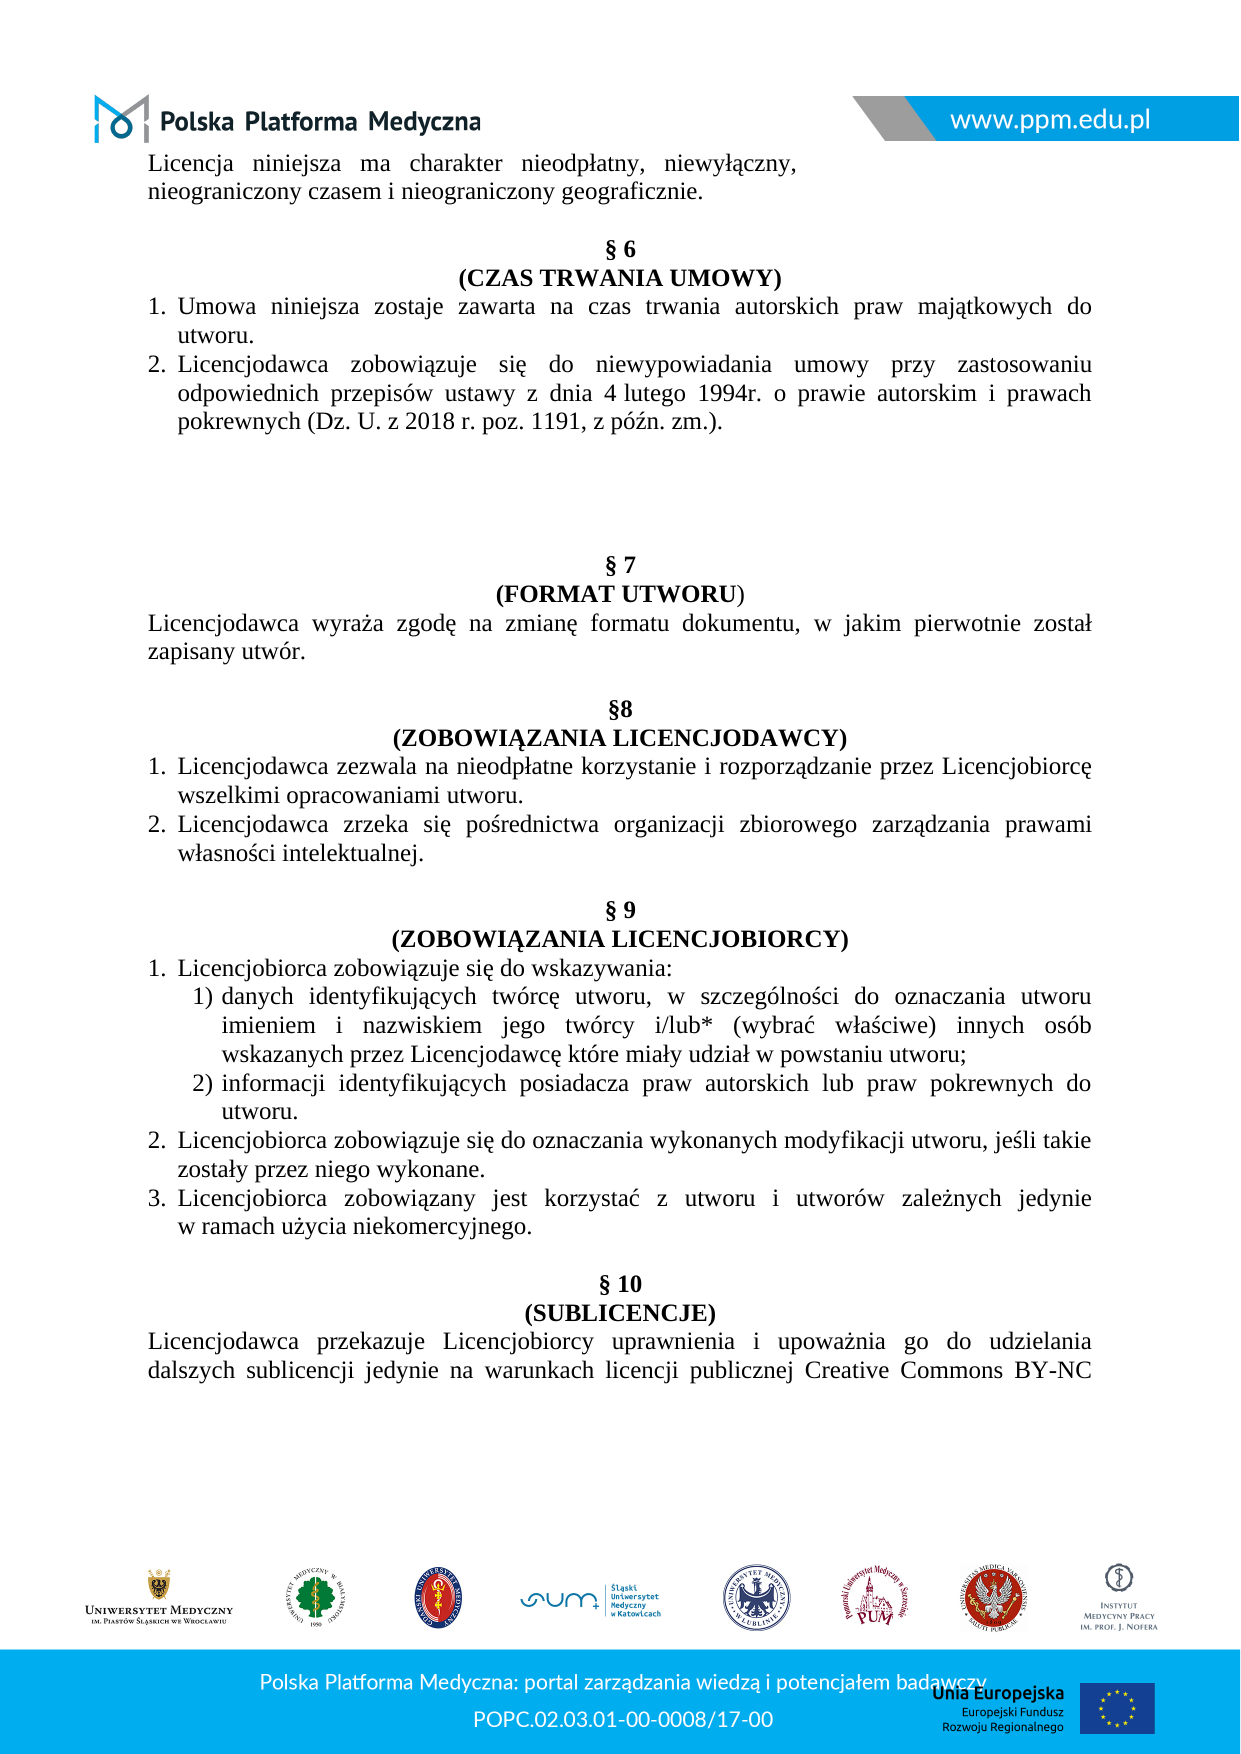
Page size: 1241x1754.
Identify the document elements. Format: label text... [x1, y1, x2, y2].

picture [1081, 1684, 1154, 1733]
text §8 [148, 694, 1093, 723]
picture [815, 0, 1239, 193]
text (SUBLICENCJE) [148, 1298, 1093, 1326]
text Licencja niniejsza ma charakter nieodpłatny, niewyłączny, nieograniczony czasem i nieograniczony geograficznie. [148, 148, 1093, 205]
list Licencjobiorca zobowiązuje się do wskazywania: [148, 953, 1093, 981]
list informacji identyfikujących posiadacza praw autorskich lub praw pokrewnych do utworu. [192, 1068, 1093, 1125]
text (FORMAT UTWORU) [148, 579, 1093, 608]
text Licencjodawca wyraża zgodę na zmianę formatu dokumentu, w jakim pierwotnie został zapisany utwór. [148, 608, 1093, 665]
list Licencjodawca zobowiązuje się do niewypowiadania umowy przy zastosowaniu odpowiednich przepisów ustawy z dnia 4 lutego 1994r. o prawie autorskim i prawach pokrewnych (Dz. U. z 2018 r. poz. 1191, z późn. zm.). [148, 349, 1093, 435]
text § 7 [148, 550, 1093, 579]
list Licencjobiorca zobowiązany jest korzystać z utworu i utworów zależnych jedynie w ramach użycia niekomercyjnego. [148, 1183, 1093, 1240]
picture [1027, 115, 1033, 127]
list Licencjobiorca zobowiązuje się do oznaczania wykonanych modyfikacji utworu, jeśli takie zostały przez niego wykonane. [148, 1125, 1093, 1183]
text § 10 [148, 1269, 1093, 1298]
list Licencjodawca zezwala na nieodpłatne korzystanie i rozporządzanie przez Licencjobiorcę wszelkimi opracowaniami utworu. [148, 751, 1093, 809]
picture [94, 94, 481, 143]
picture [115, 121, 127, 133]
text (ZOBOWIĄZANIA LICENCJODAWCY) [148, 723, 1093, 751]
list Umowa niniejsza zostaje zawarta na czas trwania autorskich praw majątkowych do utworu. [148, 291, 1093, 349]
picture [1137, 115, 1143, 127]
text § 6 [148, 234, 1093, 263]
text (ZOBOWIĄZANIA LICENCJOBIORCY) [148, 924, 1093, 953]
text § 9 [148, 895, 1093, 924]
list Licencjodawca zrzeka się pośrednictwa organizacji zbiorowego zarządzania prawami własności intelektualnej. [148, 809, 1093, 866]
picture [300, 1675, 304, 1689]
picture [1042, 115, 1048, 127]
list danych identyfikujących twórcę utworu, w szczególności do oznaczania utworu imieniem i nazwiskiem jego twórcy i/lub* (wybrać właściwe) innych osób wskazanych przez Licencjodawcę które miały udział w powstaniu utworu; [192, 981, 1093, 1068]
text (CZAS TRWANIA UMOWY) [148, 263, 1093, 291]
picture [0, 1548, 1241, 1649]
